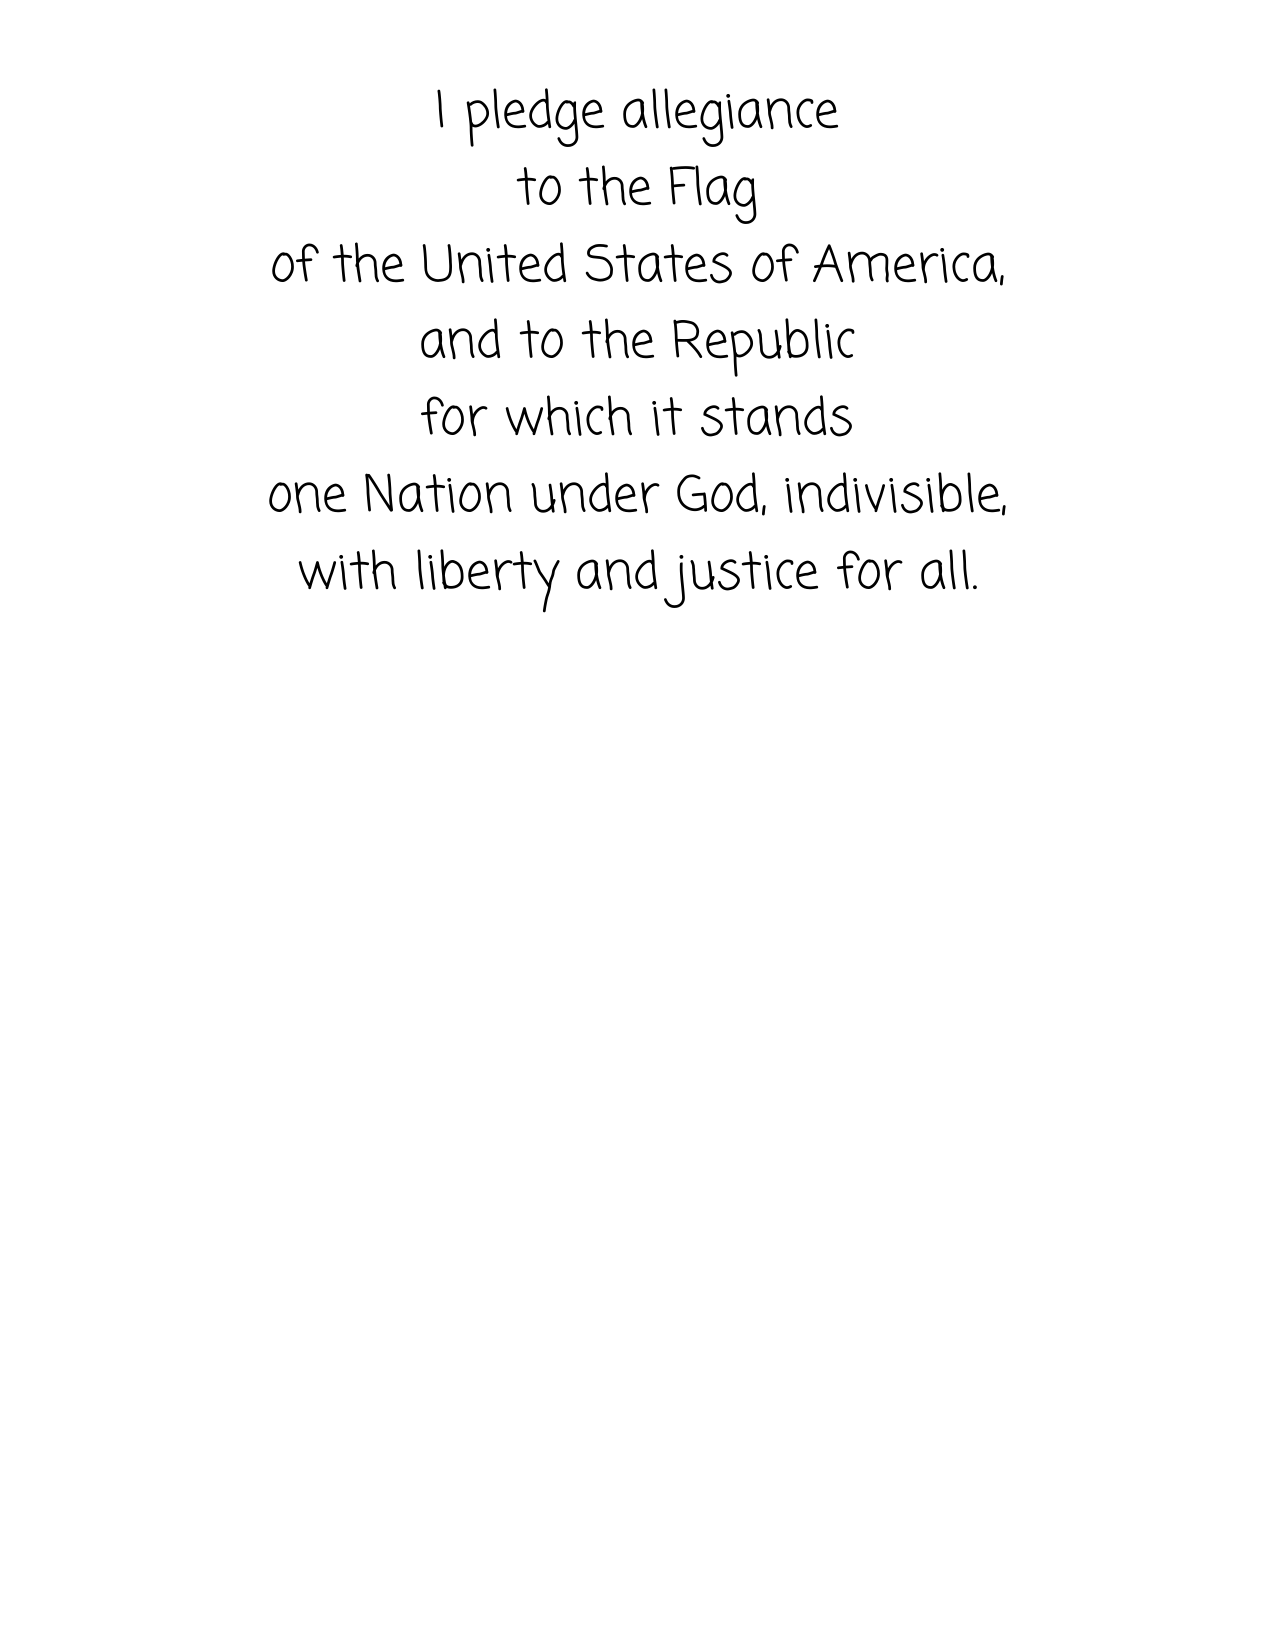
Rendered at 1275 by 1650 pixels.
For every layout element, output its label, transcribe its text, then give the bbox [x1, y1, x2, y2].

text one Nation under God, indivisible, [75, 459, 1200, 536]
text and to the Republic [75, 305, 1200, 382]
text with liberty and justice for all. [75, 536, 1200, 612]
text of the United States of America, [75, 228, 1200, 305]
text for which it stands [75, 382, 1200, 459]
text to the Flag [75, 152, 1200, 228]
text I pledge allegiance [75, 75, 1200, 152]
